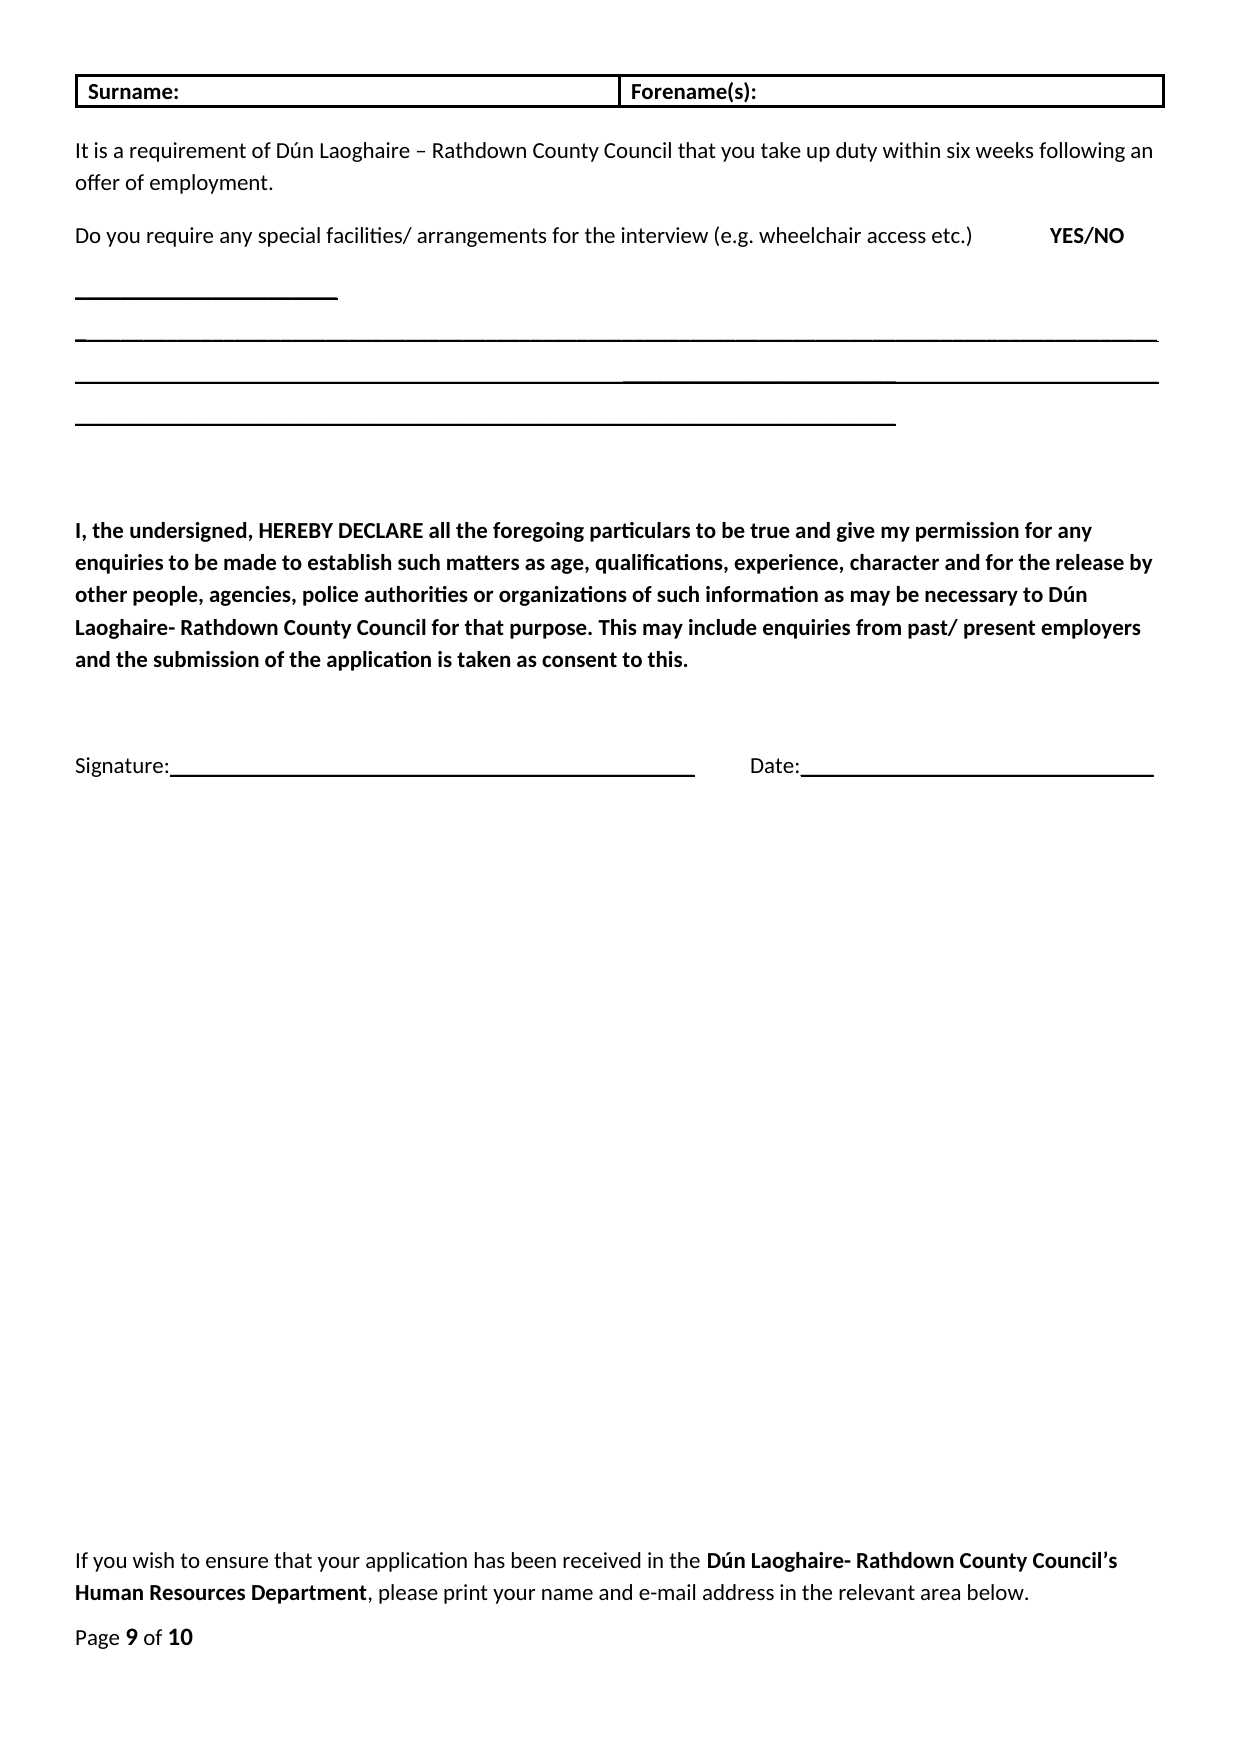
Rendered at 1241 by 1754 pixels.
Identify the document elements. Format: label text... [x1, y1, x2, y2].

text Do you require any special facilities/ arrangements for the interview (e.g. wheelchair access etc.) YES/NO [75, 221, 1165, 249]
text Signature:______________________________________________ Date:_______________________________ [75, 751, 1165, 779]
text I, the undersigned, HEREBY DECLARE all the foregoing particulars to be true and give my permission for any enquiries to be made to establish such matters as age, qualifications, experience, character and for the release by other people, agencies, police authorities or organizations of such information as may be necessary to Dún Laoghaire- Rathdown County Council for that purpose. This may include enquiries from past/ present employers and the submission of the application is taken as consent to this. [75, 516, 1165, 673]
text If you wish to ensure that your application has been received in the Dún Laoghaire- Rathdown County Council’s Human Resources Department, please print your name and e-mail address in the relevant area below. [75, 1546, 1165, 1606]
text It is a requirement of Dún Laoghaire – Rathdown County Council that you take up duty within six weeks following an offer of employment. [75, 136, 1165, 196]
text _____________________________________________________________________________________________________________________________________________________________________________________________________________________________________________________________________________________________ [75, 274, 1165, 428]
